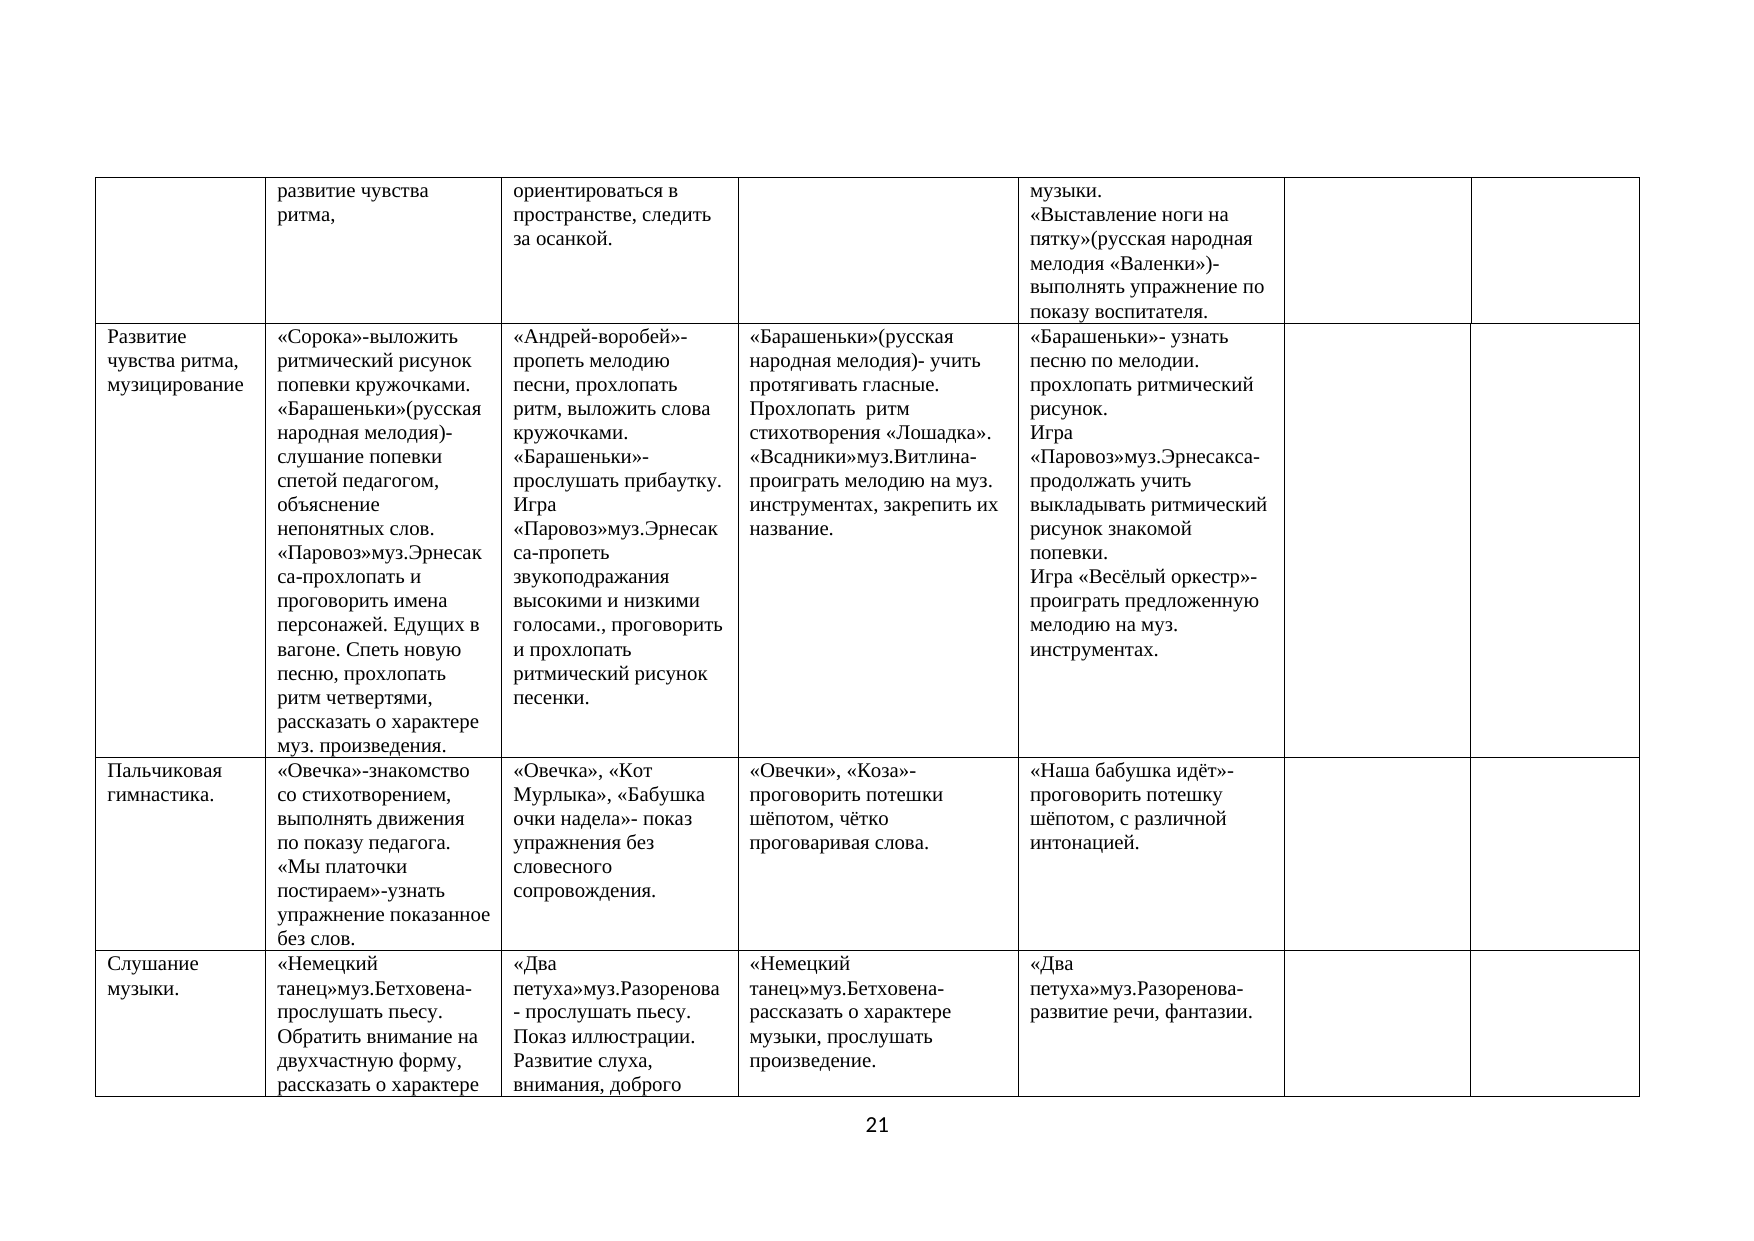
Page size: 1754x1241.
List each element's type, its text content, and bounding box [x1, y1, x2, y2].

table_cell «Овечка»-знакомство со стихотворением, выполнять движения по показу педагога. «Мы платочки постираем»-узнать упражнение показанное без слов. [266, 758, 501, 950]
table_cell «Овечка», «Кот Мурлыка», «Бабушка очки надела»- показ упражнения без словесного сопровождения. [502, 758, 738, 950]
table_cell [1471, 951, 1639, 1096]
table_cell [739, 178, 1018, 323]
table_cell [266, 178, 501, 323]
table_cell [1019, 951, 1284, 1096]
table_cell «Овечки», «Коза»- проговорить потешки шёпотом, чётко проговаривая слова. [739, 758, 1018, 950]
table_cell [739, 951, 1018, 1096]
table_cell «Барашеньки»- узнать песню по мелодии. прохлопать ритмический рисунок. Игра «Паровоз»муз.Эрнесакса-продолжать учить выкладывать ритмический рисунок знакомой попевки. Игра «Весёлый оркестр»-проиграть предложенную мелодию на муз. инструментах. [1019, 324, 1284, 757]
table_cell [266, 951, 501, 1096]
table_cell [1285, 178, 1471, 323]
table_cell «Андрей-воробей»- пропеть мелодию песни, прохлопать ритм, выложить слова кружочками. «Барашеньки»-прослушать прибаутку. Игра «Паровоз»муз.Эрнесакса-пропеть звукоподражания высокими и низкими голосами., проговорить и прохлопать ритмический рисунок песенки. [502, 324, 738, 757]
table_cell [96, 178, 265, 323]
table_cell «Наша бабушка идёт»-проговорить потешку шёпотом, с различной интонацией. [1019, 758, 1284, 950]
table_cell [1471, 758, 1639, 950]
table_cell «Сорока»-выложить ритмический рисунок попевки кружочками. «Барашеньки»(русская народная мелодия)- слушание попевки спетой педагогом, объяснение непонятных слов. «Паровоз»муз.Эрнесакса-прохлопать и проговорить имена персонажей. Едущих в вагоне. Спеть новую песню, прохлопать ритм четвертями, рассказать о характере муз. произведения. [266, 324, 501, 757]
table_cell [1019, 178, 1284, 323]
table_cell Слушание музыки. [96, 951, 265, 1096]
table_cell Развитие чувства ритма, музицирование [96, 324, 265, 757]
table_cell Пальчиковая гимнастика. [96, 758, 265, 950]
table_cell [502, 178, 738, 323]
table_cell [502, 951, 738, 1096]
table_cell [1471, 324, 1639, 757]
table_cell [1472, 178, 1639, 323]
table_cell [1285, 324, 1470, 757]
table_cell «Барашеньки»(русская народная мелодия)- учить протягивать гласные. Прохлопать ритм стихотворения «Лошадка». «Всадники»муз.Витлина- проиграть мелодию на муз. инструментах, закрепить их название. [739, 324, 1018, 757]
table_cell [1285, 951, 1470, 1096]
table_cell [1285, 758, 1470, 950]
